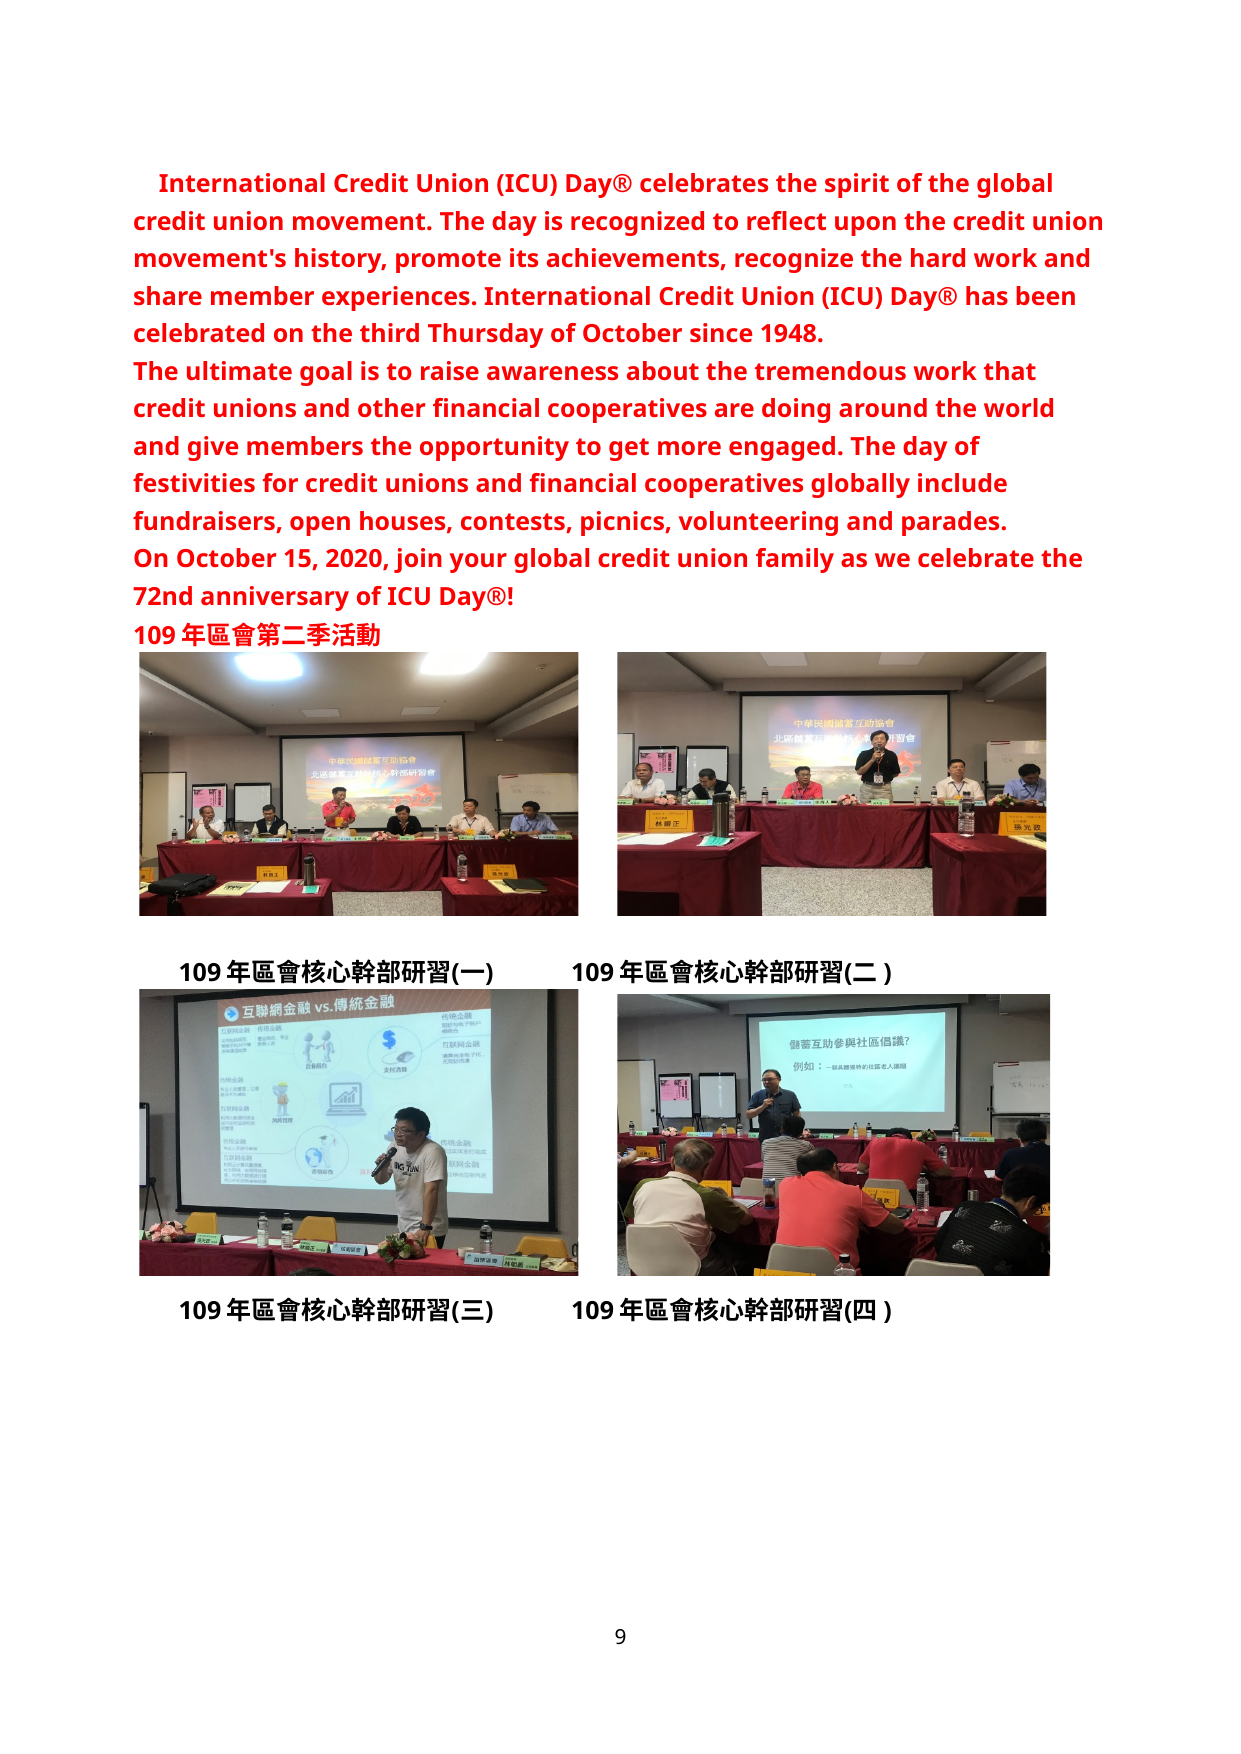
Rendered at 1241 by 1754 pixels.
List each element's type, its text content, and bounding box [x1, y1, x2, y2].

picture [139, 652, 579, 916]
text On October 15, 2020, join your global credit union family as we celebrate the 72nd anniversary of ICU Day®! [133, 539, 1107, 614]
picture [139, 989, 579, 1276]
picture [617, 652, 1047, 916]
picture [617, 994, 1051, 1276]
text 109年區會第二季活動 [133, 614, 1107, 652]
text 109年區會核心幹部研習(一) 109年區會核心幹部研習(二 ) [133, 952, 1107, 989]
text The ultimate goal is to raise awareness about the tremendous work that credit unions and other financial cooperatives are doing around the world and give members the opportunity to get more engaged. The day of festivities for credit unions and financial cooperatives globally include fundraisers, open houses, contests, picnics, volunteering and parades. [133, 352, 1107, 539]
text International Credit Union (ICU) Day® celebrates the spirit of the global credit union movement. The day is recognized to reflect upon the credit union movement's history, promote its achievements, recognize the hard work and share member experiences. International Credit Union (ICU) Day® has been celebrated on the third Thursday of October since 1948. [133, 164, 1107, 352]
text 109年區會核心幹部研習(三) 109年區會核心幹部研習(四 ) [133, 1289, 1107, 1327]
